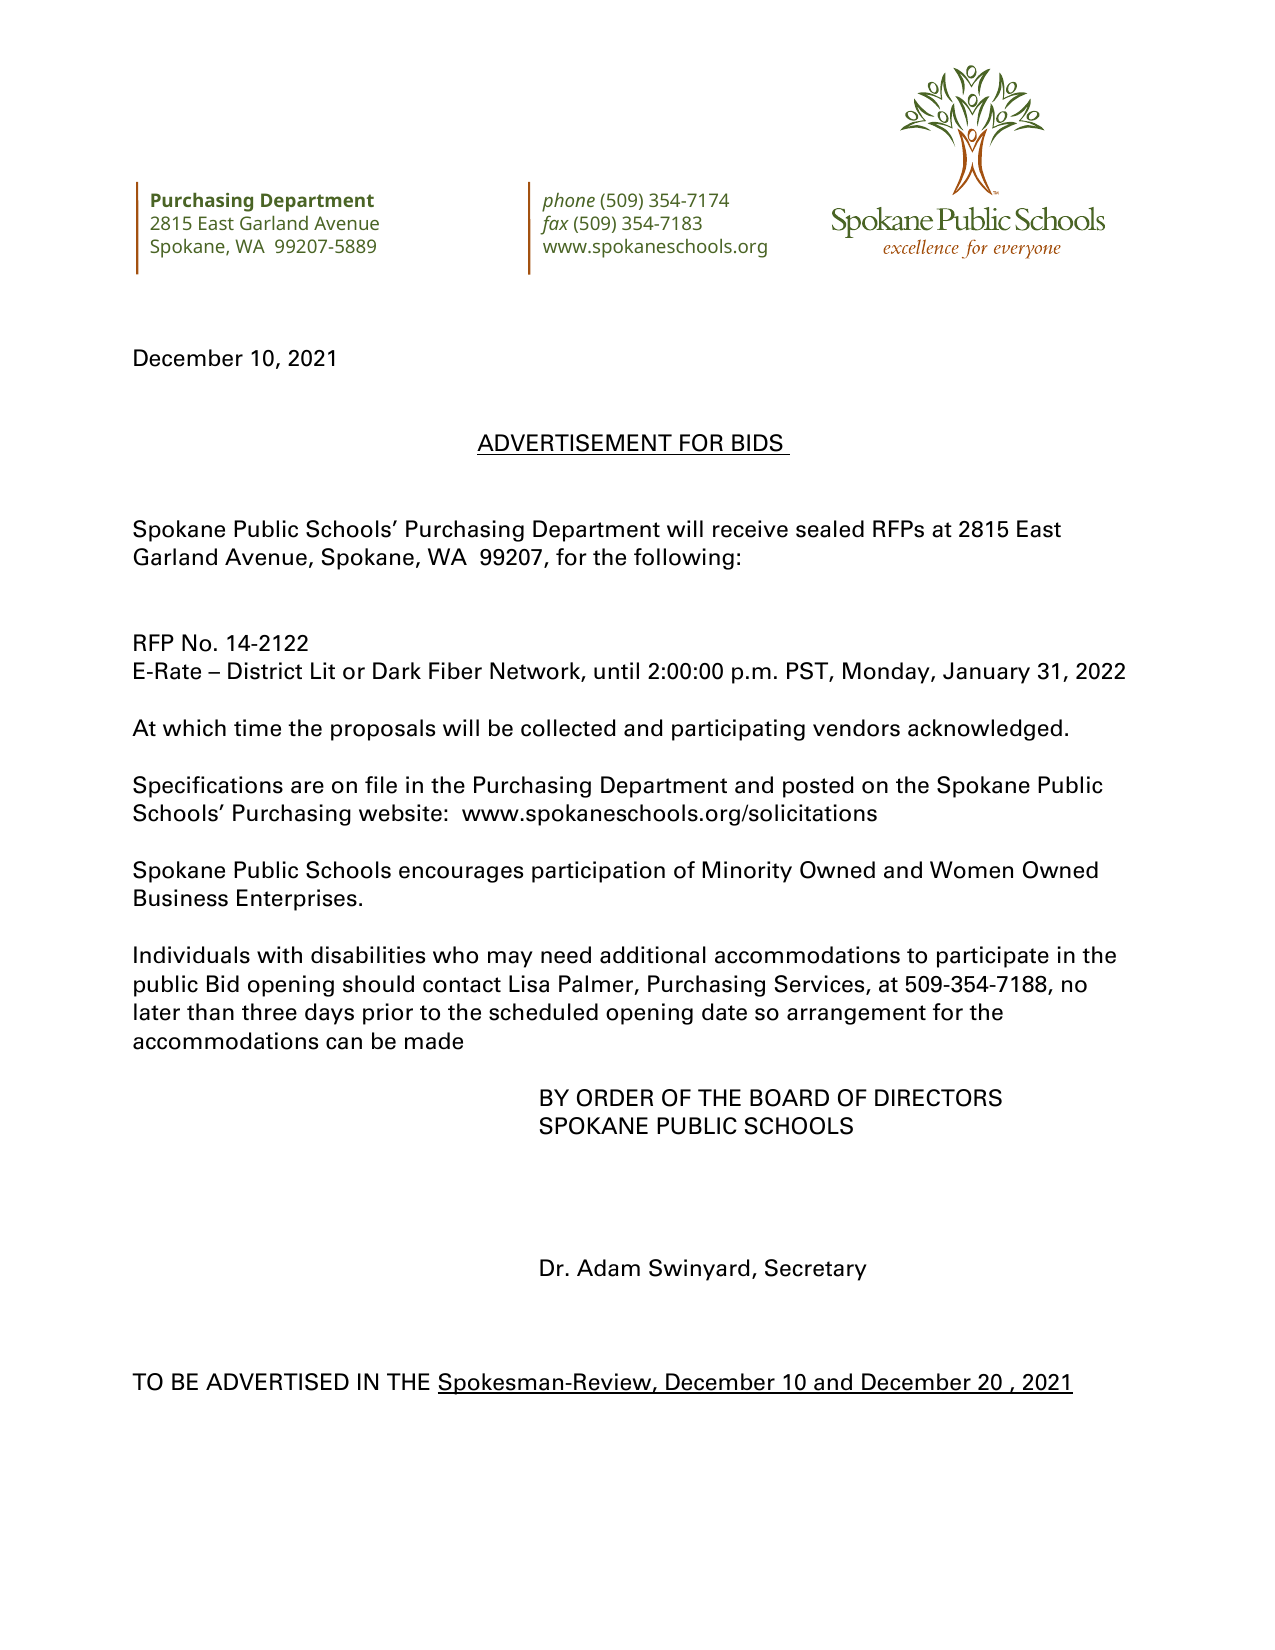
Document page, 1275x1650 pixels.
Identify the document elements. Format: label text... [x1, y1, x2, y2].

text Dr. Adam Swinyard, Secretary [132, 1254, 1143, 1282]
text TO BE ADVERTISED IN THE Spokesman-Review, December 10 and December 20 , 2021 [132, 1368, 1143, 1396]
text E-Rate – District Lit or Dark Fiber Network, until 2:00:00 p.m. PST, Monday, January 31, 2022 [132, 657, 1143, 685]
text BY ORDER OF THE BOARD OF DIRECTORS [132, 1083, 1143, 1112]
text Spokane Public Schools’ Purchasing Department will receive sealed RFPs at 2815 East Garland Avenue, Spokane, WA 99207, for the following: [132, 514, 1143, 571]
text December 10, 2021 [132, 344, 1143, 372]
text Individuals with disabilities who may need additional accommodations to participate in the public Bid opening should contact Lisa Palmer, Purchasing Services, at 509-354-7188, no later than three days prior to the scheduled opening date so arrangement for the accommodations can be made [132, 941, 1143, 1055]
text ADVERTISEMENT FOR [132, 429, 1143, 458]
text Specifications are on file in the Purchasing Department and posted on the Spokane Public Schools’ Purchasing website: www.spokaneschools.org/solicitations [132, 770, 1143, 827]
text Spokane Public Schools encourages participation of Minority Owned and Women Owned Business Enterprises. [132, 856, 1143, 913]
text At which time the proposals will be collected and participating vendors acknowledged. [132, 713, 1143, 742]
text SPOKANE PUBLIC SCHOOLS [132, 1112, 1143, 1140]
text RFP No. 14-2122 [132, 628, 1143, 657]
